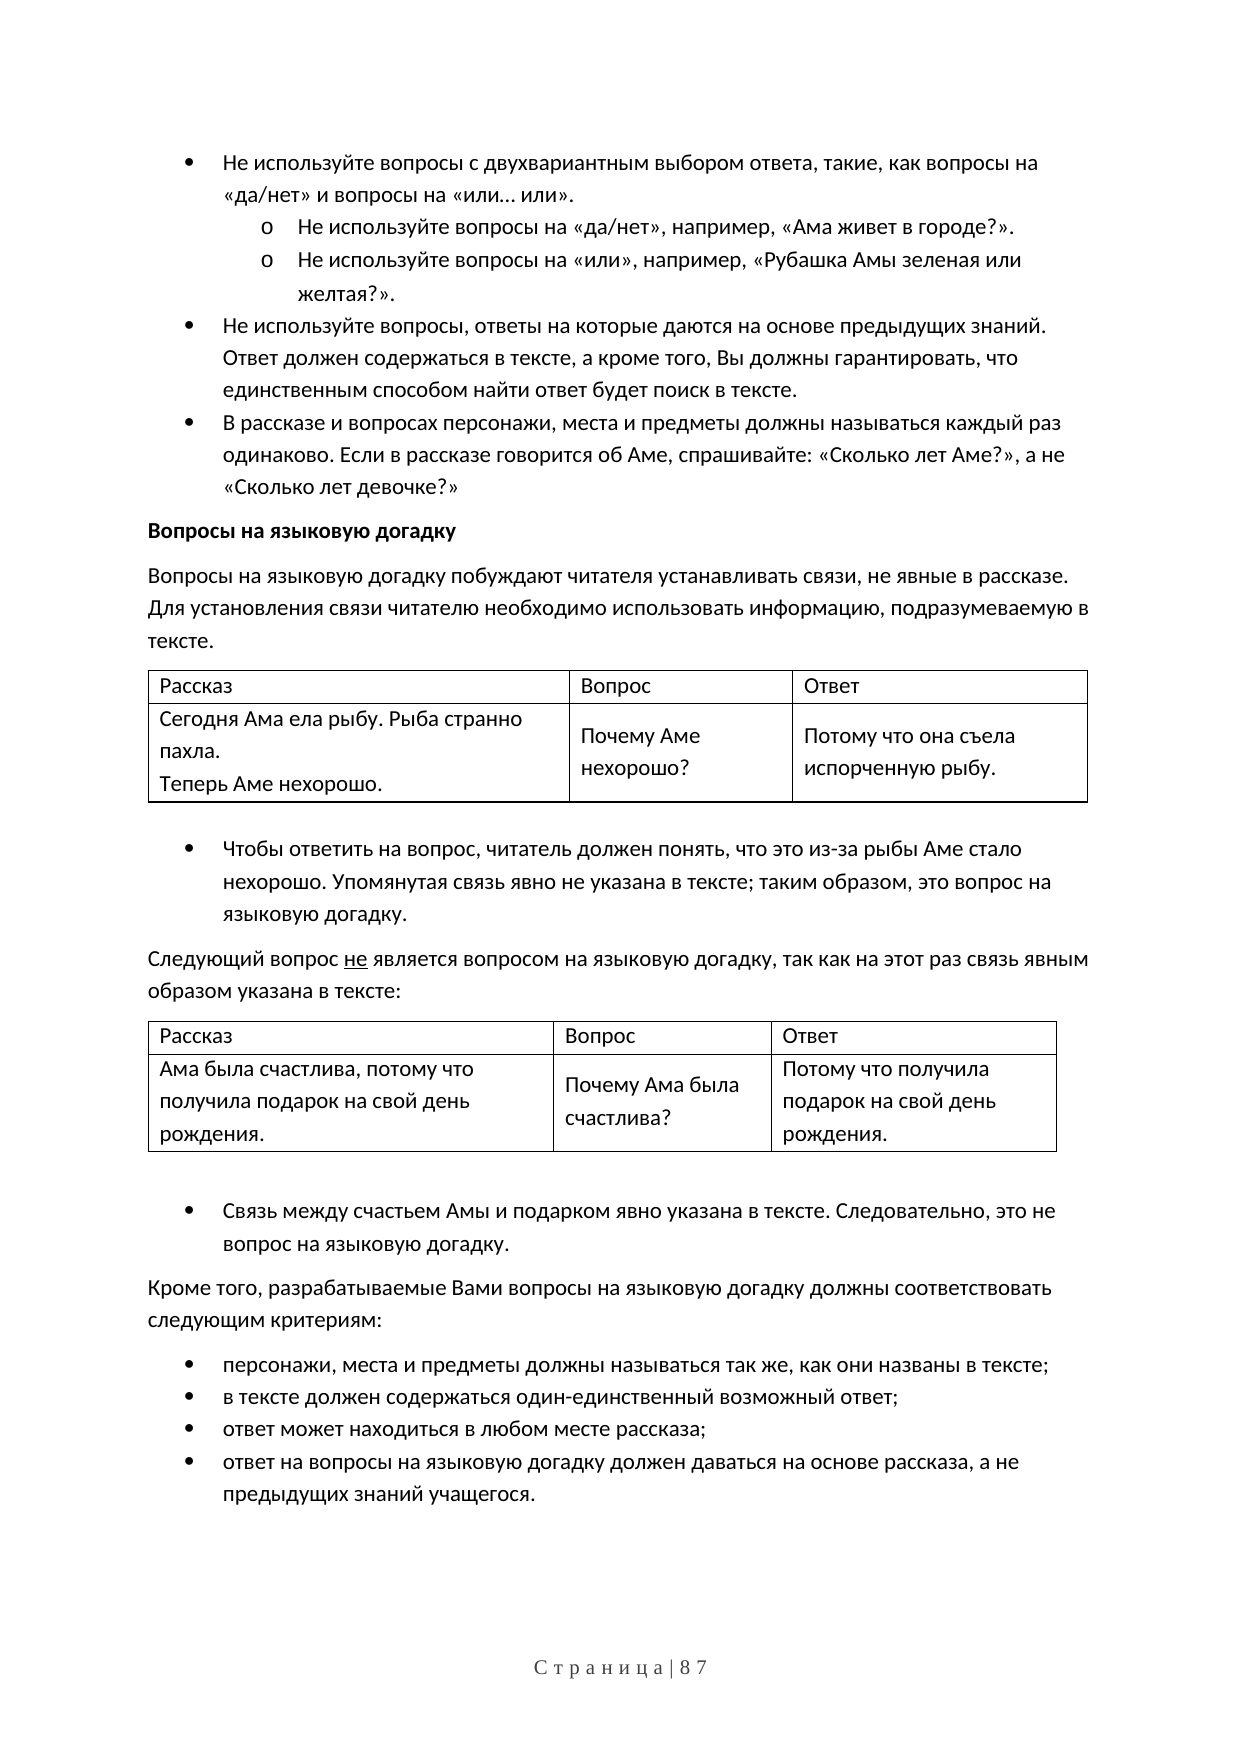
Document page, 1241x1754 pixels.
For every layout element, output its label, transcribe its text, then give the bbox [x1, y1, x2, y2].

text Вопросы на языковую догадку побуждают читателя устанавливать связи, не явные в рассказе. Для установления связи читателю необходимо использовать информацию, подразумеваемую в тексте. [148, 561, 1093, 654]
text Следующий вопрос не является вопросом на языковую догадку, так как на этот раз связь явным образом указана в тексте: [148, 944, 1093, 1004]
table_cell Почему Ама была счастлива? [554, 1055, 771, 1151]
list Чтобы ответить на вопрос, читатель должен понять, что это из-за рыбы Аме стало нехорошо. Упомянутая связь явно не указана в тексте; таким образом, это вопрос на языковую догадку. [185, 834, 1093, 927]
table_cell Потому что она съела испорченную рыбу. [793, 704, 1087, 801]
table_header Вопрос [554, 1022, 771, 1053]
table_cell Сегодня Ама ела рыбу. Рыба странно пахла. [149, 704, 569, 768]
table_header Ответ [793, 671, 1087, 703]
list Связь между счастьем Амы и подарком явно указана в тексте. Следовательно, это не вопрос на языковую догадку. [185, 1196, 1093, 1257]
table_header Ответ [772, 1022, 1056, 1053]
list Не используйте вопросы, ответы на которые даются на основе предыдущих знаний. Ответ должен содержаться в тексте, а кроме того, Вы должны гарантировать, что единственным способом найти ответ будет поиск в тексте. [185, 311, 1093, 403]
list Не используйте вопросы с двухвариантным выбором ответа, такие, как вопросы на «да/нет» и вопросы на «или… или». [185, 148, 1093, 208]
list Не используйте вопросы на «да/нет», например, «Ама живет в городе?». [260, 212, 1093, 241]
list В рассказе и вопросах персонажи, места и предметы должны называться каждый раз одинаково. Если в рассказе говорится об Аме, спрашивайте: «Сколько лет Аме?», а не «Сколько лет девочке?» [185, 408, 1093, 500]
table_header Рассказ [149, 1022, 553, 1053]
list ответ может находиться в любом месте рассказа; [185, 1414, 1093, 1443]
text Вопросы на языковую догадку [148, 517, 1093, 545]
table_header Рассказ [149, 671, 569, 703]
table_cell Теперь Аме нехорошо. [149, 769, 569, 801]
list Не используйте вопросы на «или», например, «Рубашка Амы зеленая или желтая?». [260, 246, 1093, 307]
table_cell Ама была счастлива, потому что получила подарок на свой день рождения. [149, 1055, 553, 1151]
table_cell Потому что получила подарок на свой день рождения. [772, 1055, 1056, 1151]
table_header Вопрос [570, 671, 792, 703]
list персонажи, места и предметы должны называться так же, как они названы в тексте; [185, 1350, 1093, 1378]
list ответ на вопросы на языковую догадку должен даваться на основе рассказа, а не предыдущих знаний учащегося. [185, 1447, 1093, 1507]
text Кроме того, разрабатываемые Вами вопросы на языковую догадку должны соответствовать следующим критериям: [148, 1273, 1093, 1333]
table_cell Почему Аме нехорошо? [570, 704, 792, 801]
list в тексте должен содержаться один-единственный возможный ответ; [185, 1382, 1093, 1410]
